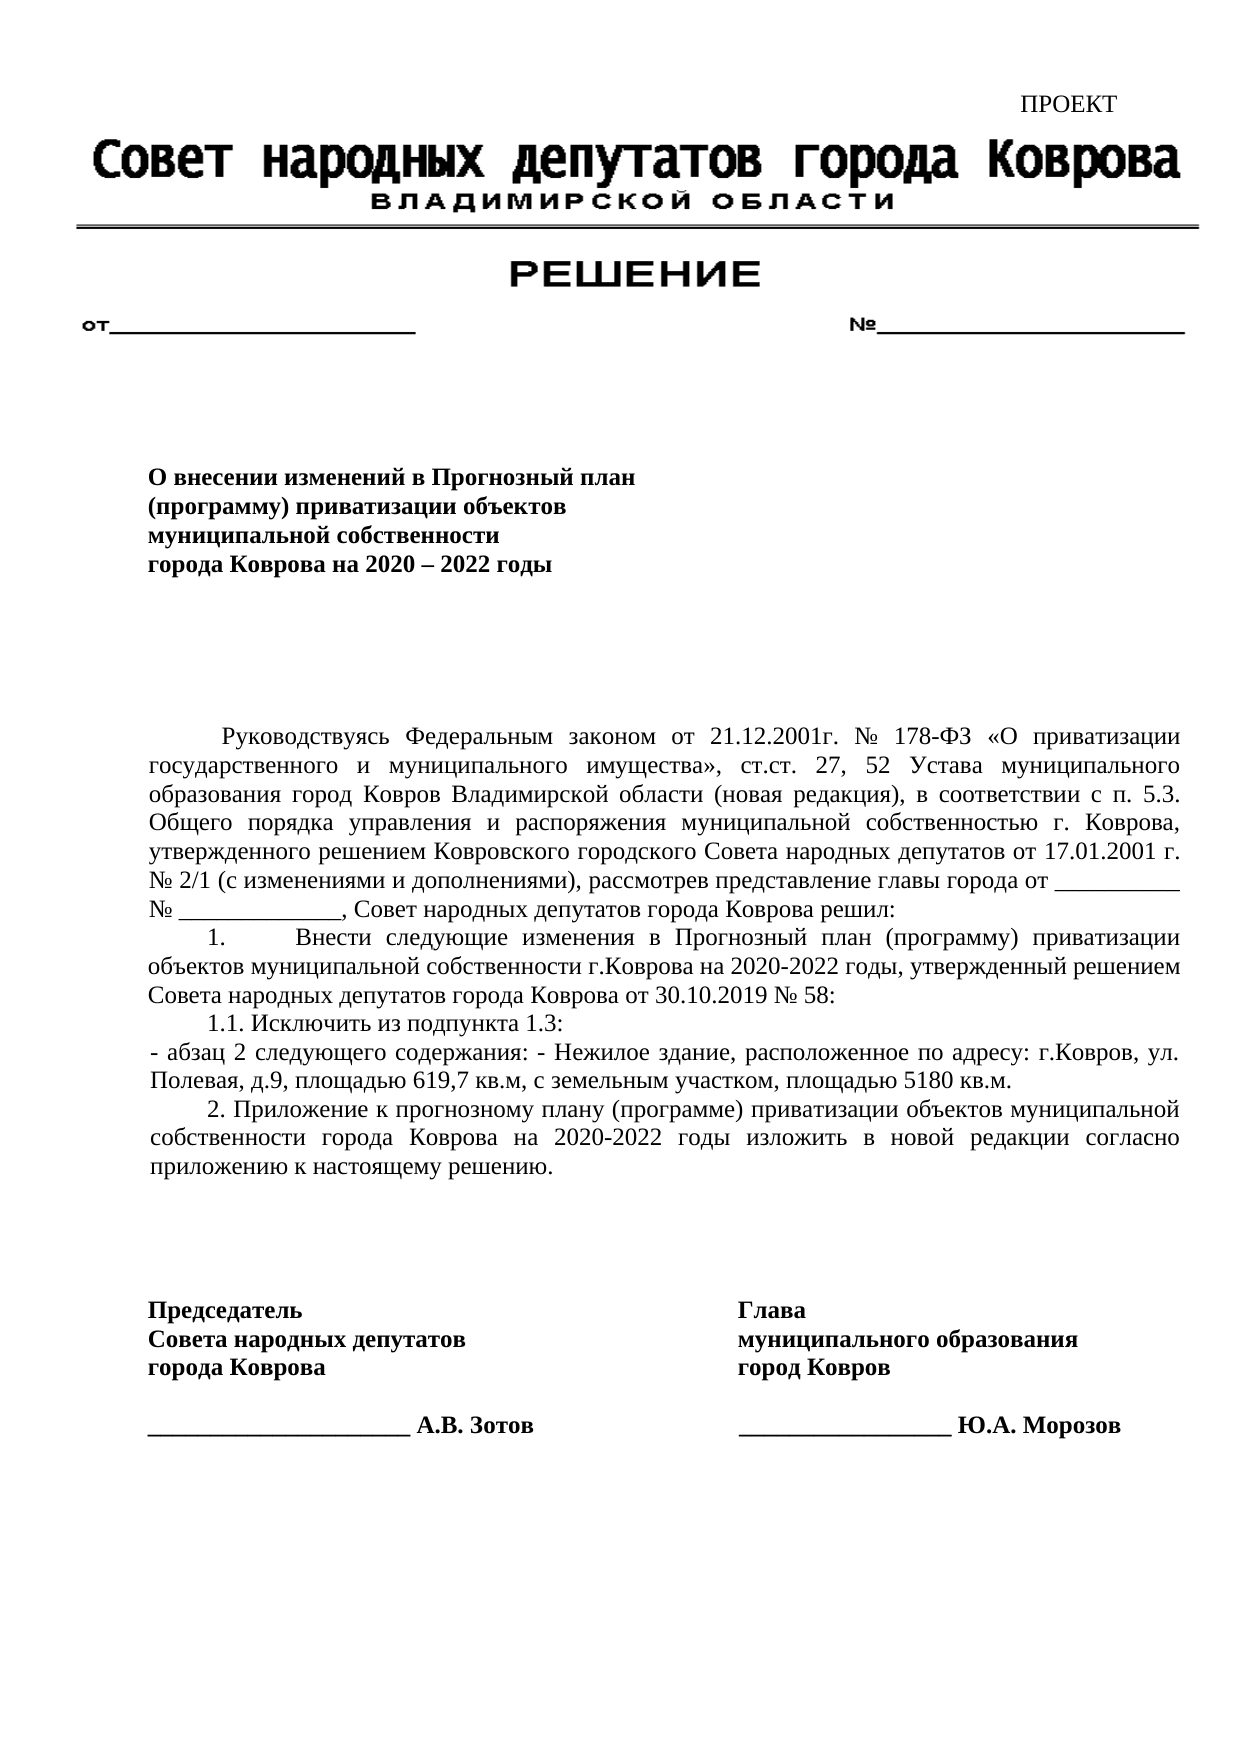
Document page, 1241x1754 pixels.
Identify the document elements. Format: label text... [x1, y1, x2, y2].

text _____________________ А.В. Зотов _________________ Ю.А. Морозов [148, 1410, 1181, 1439]
text - абзац 2 следующего содержания: - Нежилое здание, расположенное по адресу: г.Ковров, ул. Полевая, д.9, площадью 619,7 кв.м, с земельным участком, площадью 5180 кв.м. [150, 1037, 1180, 1094]
text города Коврова город Ковров [148, 1352, 1181, 1381]
text города Коврова на 2020 – 2022 годы [148, 549, 1181, 577]
text (программу) приватизации объектов [148, 491, 1181, 520]
text Совета народных депутатов муниципального образования [148, 1324, 1181, 1352]
text 2. Приложение к прогнозному плану (программе) приватизации объектов муниципальной собственности города Коврова на 2020-2022 годы изложить в новой редакции согласно приложению к настоящему решению. [150, 1094, 1180, 1180]
text ПРОЕКТ [664, 89, 1181, 117]
text О внесении изменений в Прогнозный план [148, 462, 1181, 491]
picture [72, 126, 1204, 352]
text муниципальной собственности [148, 520, 1181, 549]
text 1.1. Исключить из подпункта 1.3: [148, 1009, 1180, 1037]
text Руководствуясь Федеральным законом от 21.12.2001г. № 178-ФЗ «О приватизации государственного и муниципального имущества», ст.ст. 27, 52 Устава муниципального образования город Ковров Владимирской области (новая редакция), в соответствии с п. 5.3. Общего порядка управления и распоряжения муниципальной собственностью г. Коврова, утвержденного решением Ковровского городского Совета народных депутатов от 17.01.2001 г. № 2/1 (с изменениями и дополнениями), рассмотрев представление главы города от __________ № _____________, Совет народных депутатов города Коврова решил: [149, 721, 1181, 922]
text Председатель Глава [148, 1295, 1181, 1324]
list Внести следующие изменения в Прогнозный план (программу) приватизации объектов муниципальной собственности г.Коврова на 2020-2022 годы, утвержденный решением Совета народных депутатов города Коврова от 30.10.2019 № 58: [148, 922, 1181, 1009]
